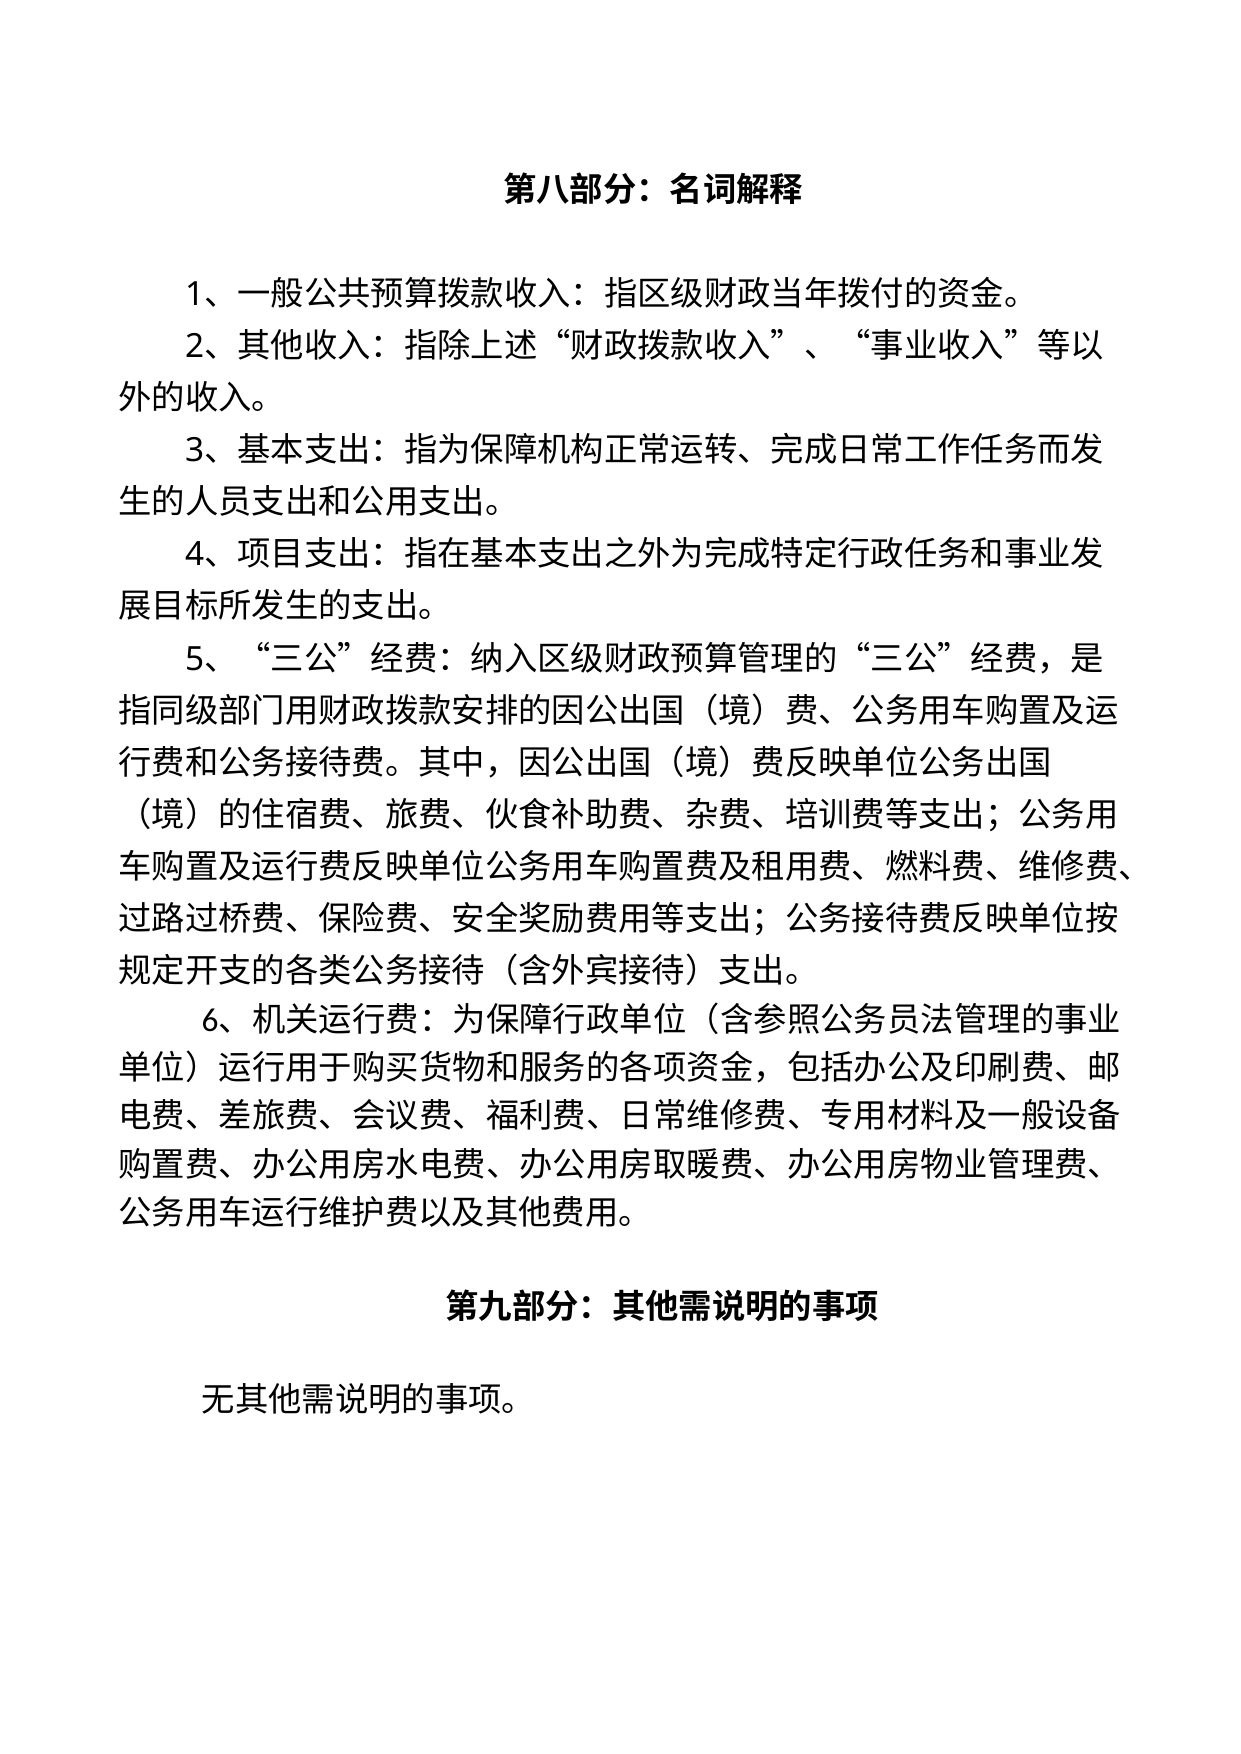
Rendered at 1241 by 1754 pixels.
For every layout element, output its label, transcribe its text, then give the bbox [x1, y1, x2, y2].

text 4、项目支出：指在基本支出之外为完成特定行政任务和事业发展目标所发生的支出。 [118, 524, 1122, 628]
text 第八部分：名词解释 [118, 159, 1122, 212]
text 1、一般公共预算拨款收入：指区级财政当年拨付的资金。 [118, 264, 1122, 316]
text 3、基本支出：指为保障机构正常运转、完成日常工作任务而发生的人员支出和公用支出。 [118, 420, 1122, 524]
text 2、其他收入：指除上述“财政拨款收入”、“事业收入”等以外的收入。 [118, 316, 1122, 420]
text 6、机关运行费：为保障行政单位（含参照公务员法管理的事业单位）运行用于购买货物和服务的各项资金，包括办公及印刷费、邮电费、差旅费、会议费、福利费、日常维修费、专用材料及一般设备购置费、办公用房水电费、办公用房取暖费、办公用房物业管理费、公务用车运行维护费以及其他费用。 [118, 993, 1122, 1234]
text 无其他需说明的事项。 [118, 1373, 1122, 1421]
text 第九部分：其他需说明的事项 [118, 1279, 1122, 1328]
text 5、“三公”经费：纳入区级财政预算管理的“三公”经费，是指同级部门用财政拨款安排的因公出国（境）费、公务用车购置及运行费和公务接待费。其中，因公出国（境）费反映单位公务出国（境）的住宿费、旅费、伙食补助费、杂费、培训费等支出；公务用车购置及运行费反映单位公务用车购置费及租用费、燃料费、维修费、过路过桥费、保险费、安全奖励费用等支出；公务接待费反映单位按规定开支的各类公务接待（含外宾接待）支出。 [118, 628, 1122, 993]
